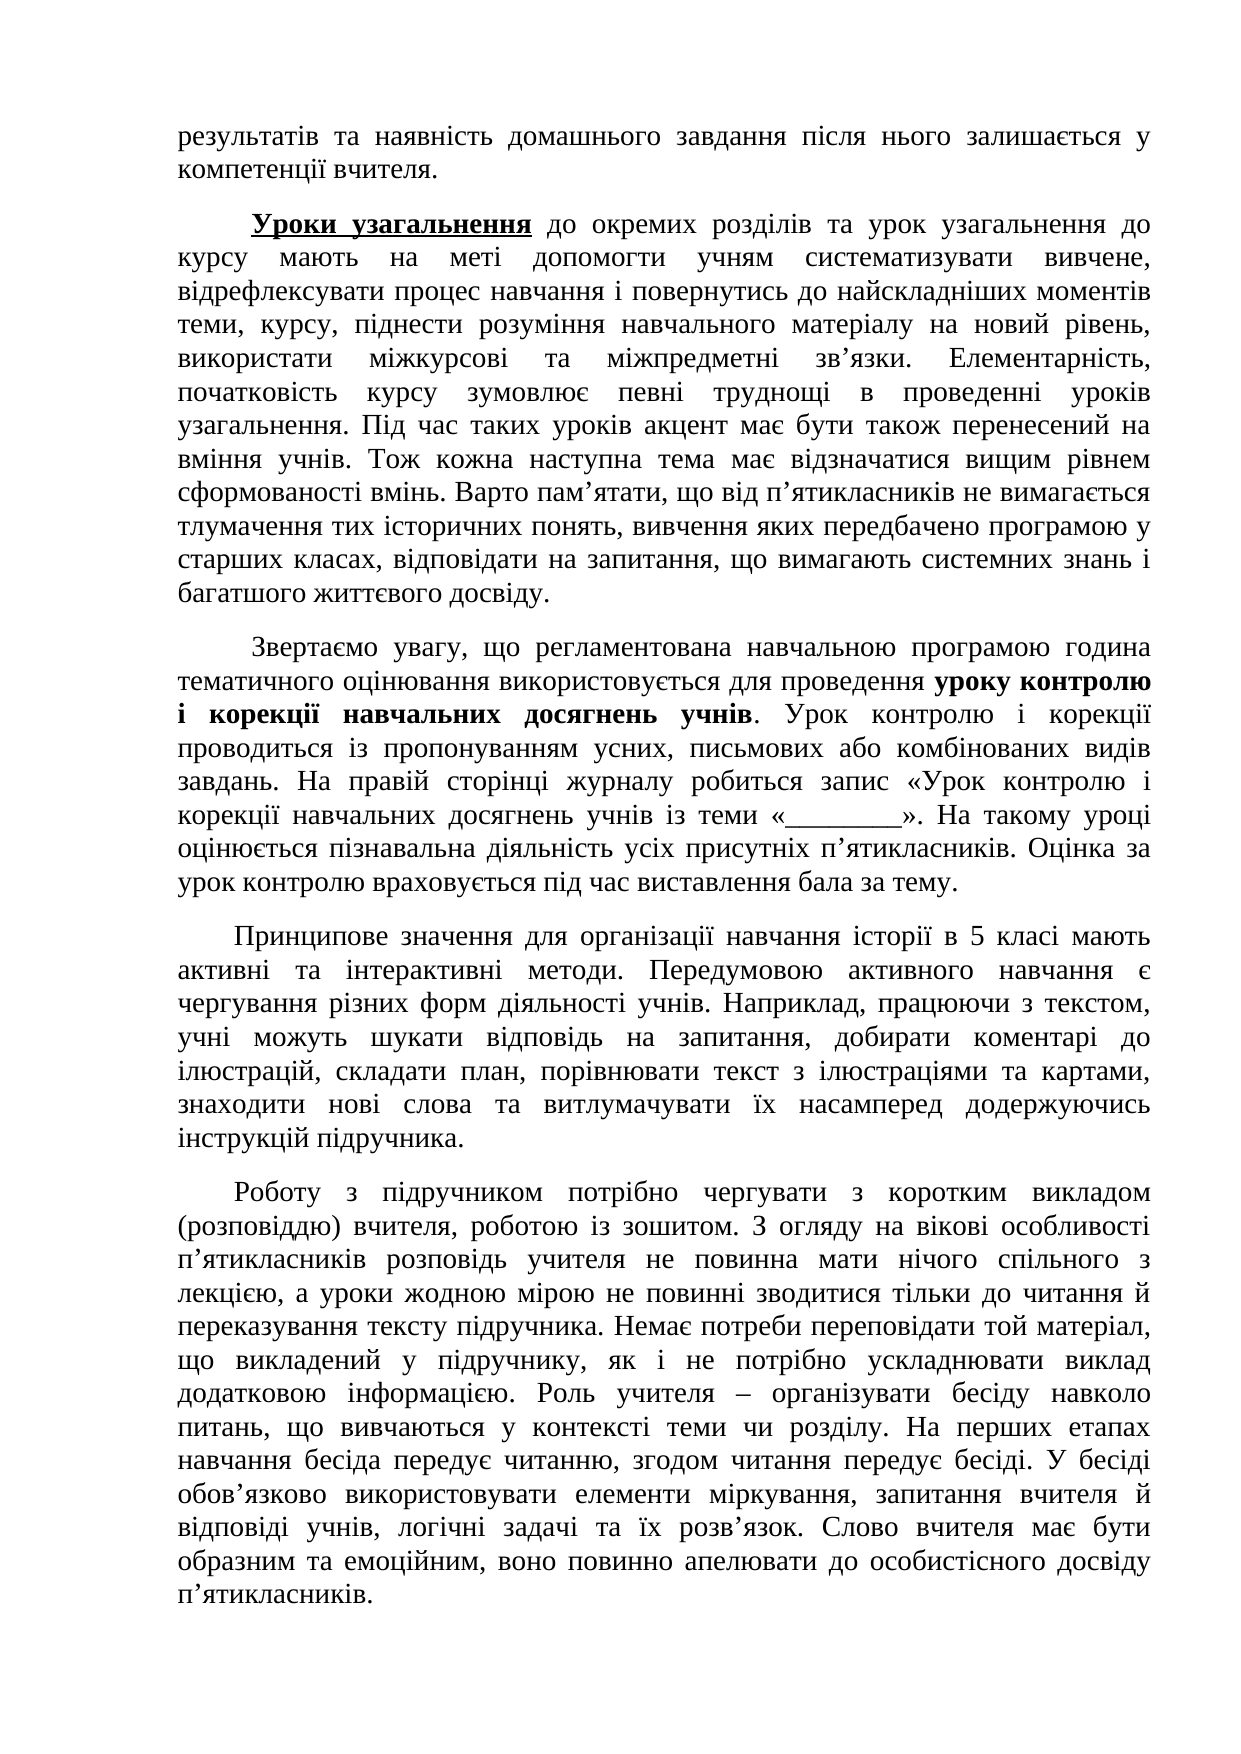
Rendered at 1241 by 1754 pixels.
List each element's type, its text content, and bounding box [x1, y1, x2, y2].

text Принципове значення для організації навчання історії в 5 класі мають активні та інтерактивні методи. Передумовою активного навчання є чергування різних форм діяльності учнів. Наприклад, працюючи з текстом, учні можуть шукати відповідь на запитання, добирати коментарі до ілюстрацій, складати план, порівнювати текст з ілюстраціями та картами, знаходити нові слова та витлумачувати їх насамперед додержуючись інструкцій підручника. [177, 918, 1152, 1153]
text Роботу з підручником потрібно чергувати з коротким викладом (розповіддю) вчителя, роботою із зошитом. З огляду на вікові особливості п’ятикласників розповідь учителя не повинна мати нічого спільного з лекцією, а уроки жодною мірою не повинні зводитися тільки до читання й переказування тексту підручника. Немає потреби переповідати той матеріал, що викладений у підручнику, як і не потрібно ускладнювати виклад додатковою інформацією. Роль учителя – організувати бесіду навколо питань, що вивчаються у контексті теми чи розділу. На перших етапах навчання бесіда передує читанню, згодом читання передує бесіді. У бесіді обов’язково використовувати елементи міркування, запитання вчителя й відповіді учнів, логічні задачі та їх розв’язок. Слово вчителя має бути образним та емоційним, воно повинно апелювати до особистісного досвіду п’ятикласників. [177, 1174, 1152, 1610]
text Уроки узагальнення до окремих розділів та урок узагальнення до курсу мають на меті допомогти учням систематизувати вивчене, відрефлексувати процес навчання і повернутись до найскладніших моментів теми, курсу, піднести розуміння навчального матеріалу на новий рівень, використати міжкурсові та міжпредметні зв’язки. Елементарність, початковість курсу зумовлює певні труднощі в проведенні уроків узагальнення. Під час таких уроків акцент має бути також перенесений на вміння учнів. Тож кожна наступна тема має відзначатися вищим рівнем сформованості вмінь. Варто пам’ятати, що від п’ятикласників не вимагається тлумачення тих історичних понять, вивчення яких передбачено програмою у старших класах, відповідати на запитання, що вимагають системних знань і багатшого життєвого досвіду. [177, 206, 1152, 608]
text Звертаємо увагу, що регламентована навчальною програмою година тематичного оцінювання використовується для проведення уроку контролю і корекції навчальних досягнень учнів. Урок контролю і корекції проводиться із пропонуванням усних, письмових або комбінованих видів завдань. На правій сторінці журналу робиться запис «Урок контролю і корекції навчальних досягнень учнів із теми «________». На такому уроці оцінюється пізнавальна діяльність усіх присутніх п’ятикласників. Оцінка за урок контролю враховується під час виставлення бала за тему. [177, 629, 1152, 898]
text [177, 118, 1152, 185]
